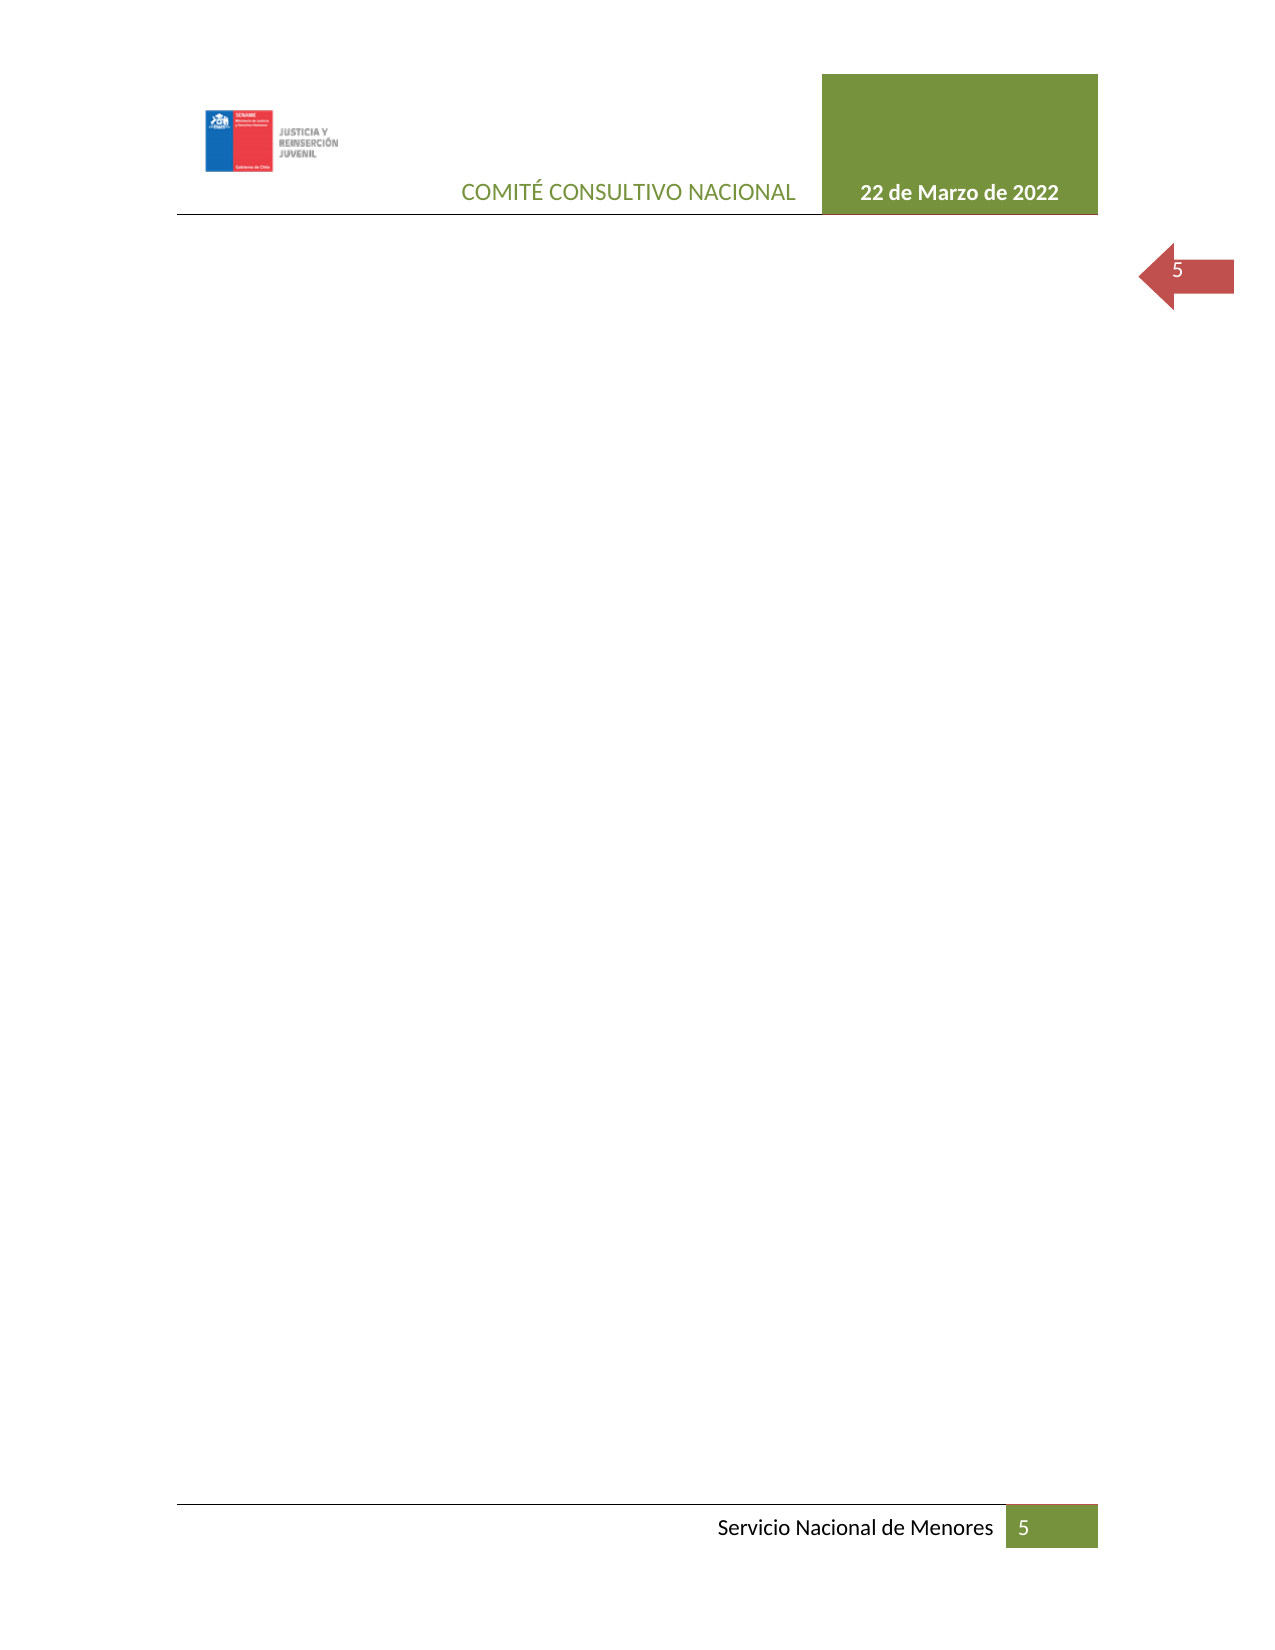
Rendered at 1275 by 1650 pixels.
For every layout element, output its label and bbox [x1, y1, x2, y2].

picture [189, 81, 349, 201]
